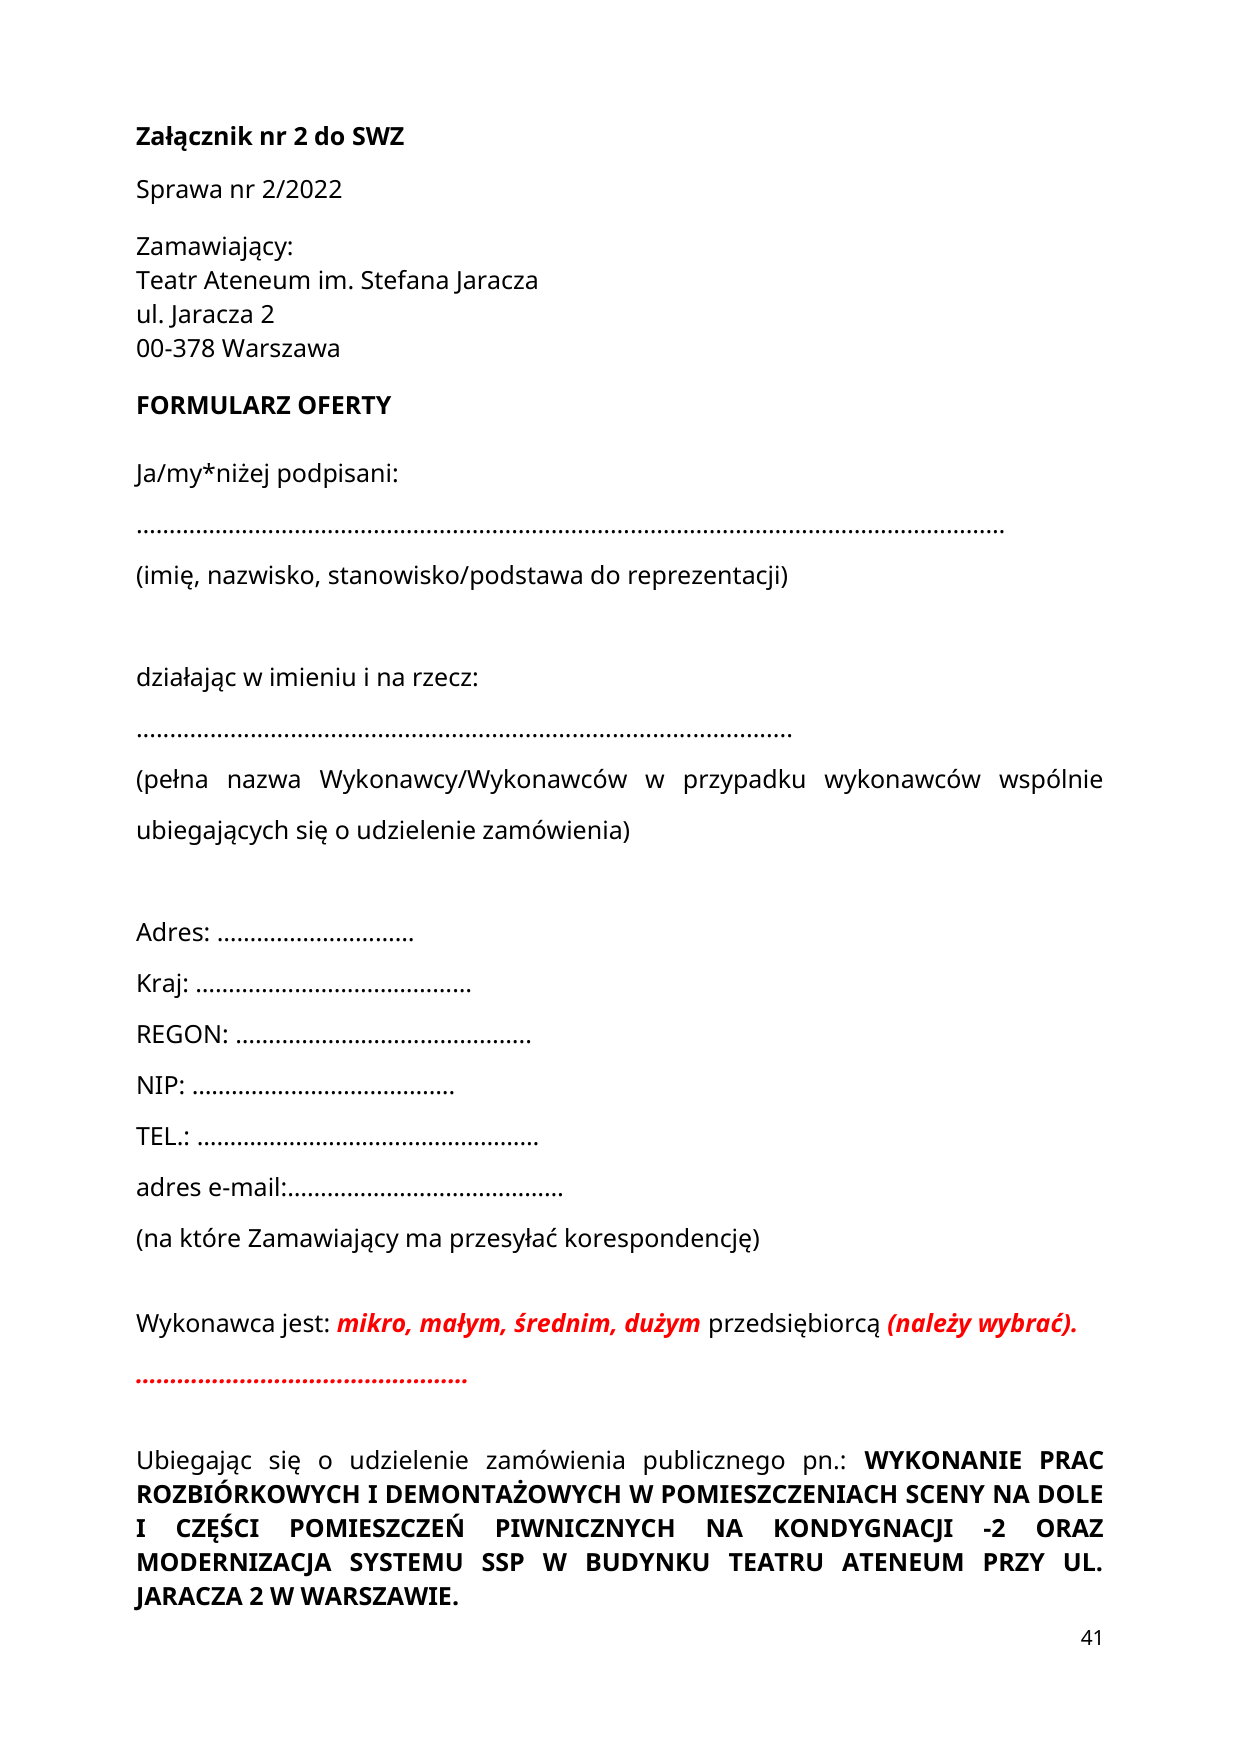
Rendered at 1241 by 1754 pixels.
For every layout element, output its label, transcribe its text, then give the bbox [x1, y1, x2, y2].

text Sprawa nr 2/2022 [136, 172, 1104, 206]
text NIP: …………………………………. [136, 1068, 1104, 1102]
text Ubiegając się o udzielenie zamówienia publicznego pn.: WYKONANIE PRAC ROZBIÓRKOWYCH I DEMONTAŻOWYCH W POMIESZCZENIACH SCENY NA DOLE I CZĘŚCI POMIESZCZEŃ PIWNICZNYCH NA KONDYGNACJI -2 ORAZ MODERNIZACJA SYSTEMU SSP W BUDYNKU TEATRU ATENEUM PRZY UL. JARACZA 2 W WARSZAWIE. [136, 1442, 1104, 1613]
text (na które Zamawiający ma przesyłać korespondencję) [136, 1221, 1104, 1255]
text Zamawiający: [136, 228, 1104, 262]
text ………………………………………… [136, 1357, 1104, 1391]
text Ja/my*niżej podpisani: [136, 455, 1104, 489]
text Teatr Ateneum im. Stefana Jaracza [136, 262, 1104, 296]
text 00-378 Warszawa [136, 331, 1104, 364]
text TEL.: …………………….……………………… [136, 1119, 1104, 1153]
text ul. Jaracza 2 [136, 296, 1104, 331]
text REGON: …….……………………………….. [136, 1017, 1104, 1051]
text (imię, nazwisko, stanowisko/podstawa do reprezentacji) [136, 557, 1104, 592]
text FORMULARZ OFERTY [136, 387, 1104, 421]
text Kraj: …………………………………… [136, 966, 1104, 1000]
text …………………………………………………………………………………………………………………… [136, 506, 1104, 541]
text Wykonawca jest: mikro, małym, średnim, dużym przedsiębiorcą (należy wybrać). [136, 1306, 1104, 1340]
text działając w imieniu i na rzecz: [136, 659, 1104, 694]
text .................................................................................................. [136, 711, 1104, 745]
text adres e-mail:…………………………………… [136, 1170, 1104, 1204]
text (pełna nazwa Wykonawcy/Wykonawców w przypadku wykonawców wspólnie ubiegających się o udzielenie zamówienia) [136, 762, 1104, 847]
text Załącznik nr 2 do SWZ [136, 118, 1104, 152]
text Adres: ………………………… [136, 915, 1104, 949]
